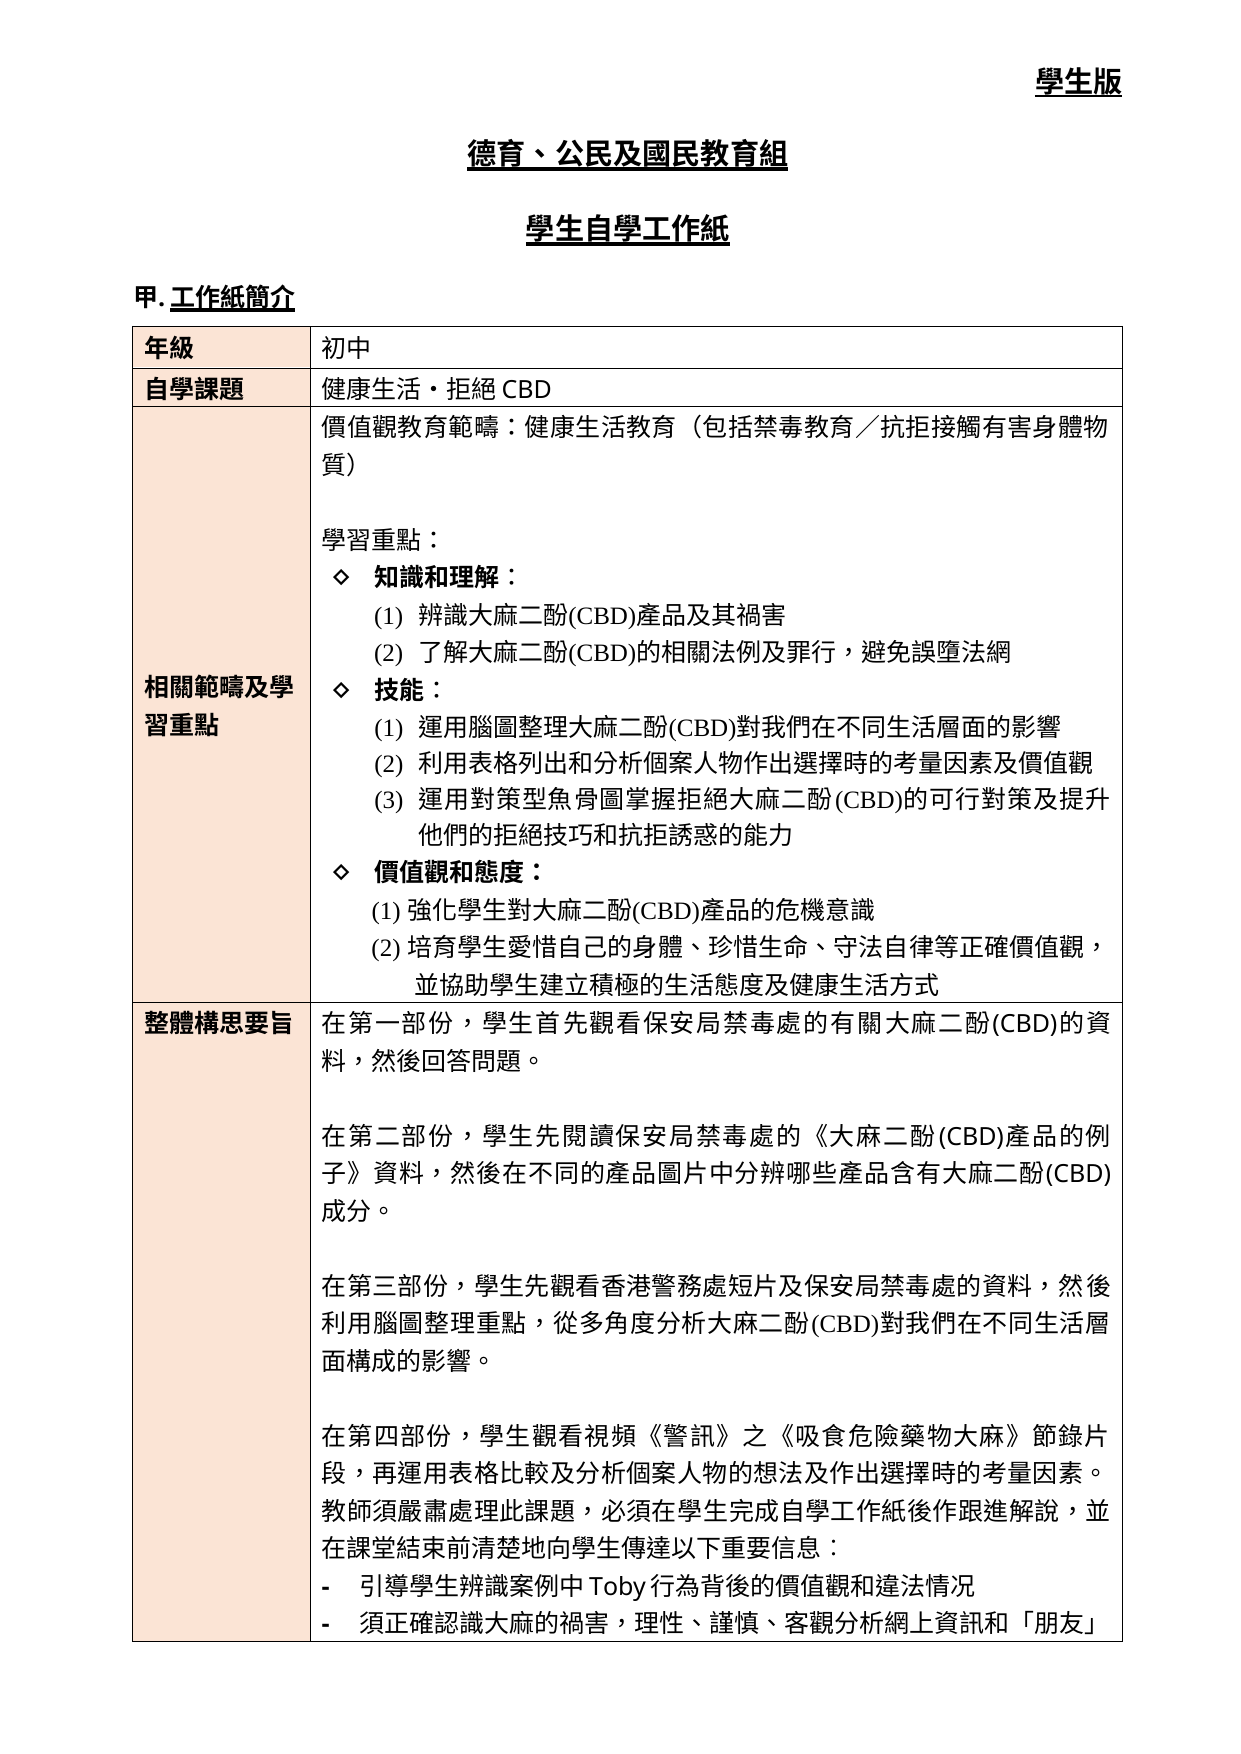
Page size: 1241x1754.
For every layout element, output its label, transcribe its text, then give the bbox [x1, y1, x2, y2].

text 德育、公民及國民教育組 [133, 114, 1122, 189]
table_cell 健康生活‧拒絕CBD [311, 369, 1122, 406]
table_header 初中 [311, 327, 1122, 367]
table_cell 價值觀教育範疇：健康生活教育（包括禁毒教育／抗拒接觸有害身體物質） 學習重點： 知識和理解： 辨識大麻二酚(CBD)產品及其禍害 了解大麻二酚(CBD)的相關法例及罪行，避免誤墮法網 技能： 運用腦圖整理大麻二酚(CBD)對我們在不同生活層面的影響 利用表格列出和分析個案人物作出選擇時的考量因素及價值觀 運用對策型魚骨圖掌握拒絕大麻二酚(CBD)的可行對策及提升他們的拒絕技巧和抗拒誘惑的能力 價值觀和態度： (1) 強化學生對大麻二酚(CBD)產品的危機意識 (2) 培育學生愛惜自己的身體、珍惜生命、守法自律等正確價值觀，並協助學生建立積極的生活態度及健康生活方式 [311, 407, 1122, 1002]
list 工作紙簡介 [133, 277, 1122, 313]
table_cell 相關範疇及學習重點 [133, 407, 310, 1002]
text 學生自學工作紙 [133, 189, 1122, 264]
table_header 年級 [133, 327, 310, 367]
table_cell 整體構思要旨 [133, 1003, 310, 1641]
table_cell 自學課題 [133, 369, 310, 406]
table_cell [311, 1003, 1122, 1641]
